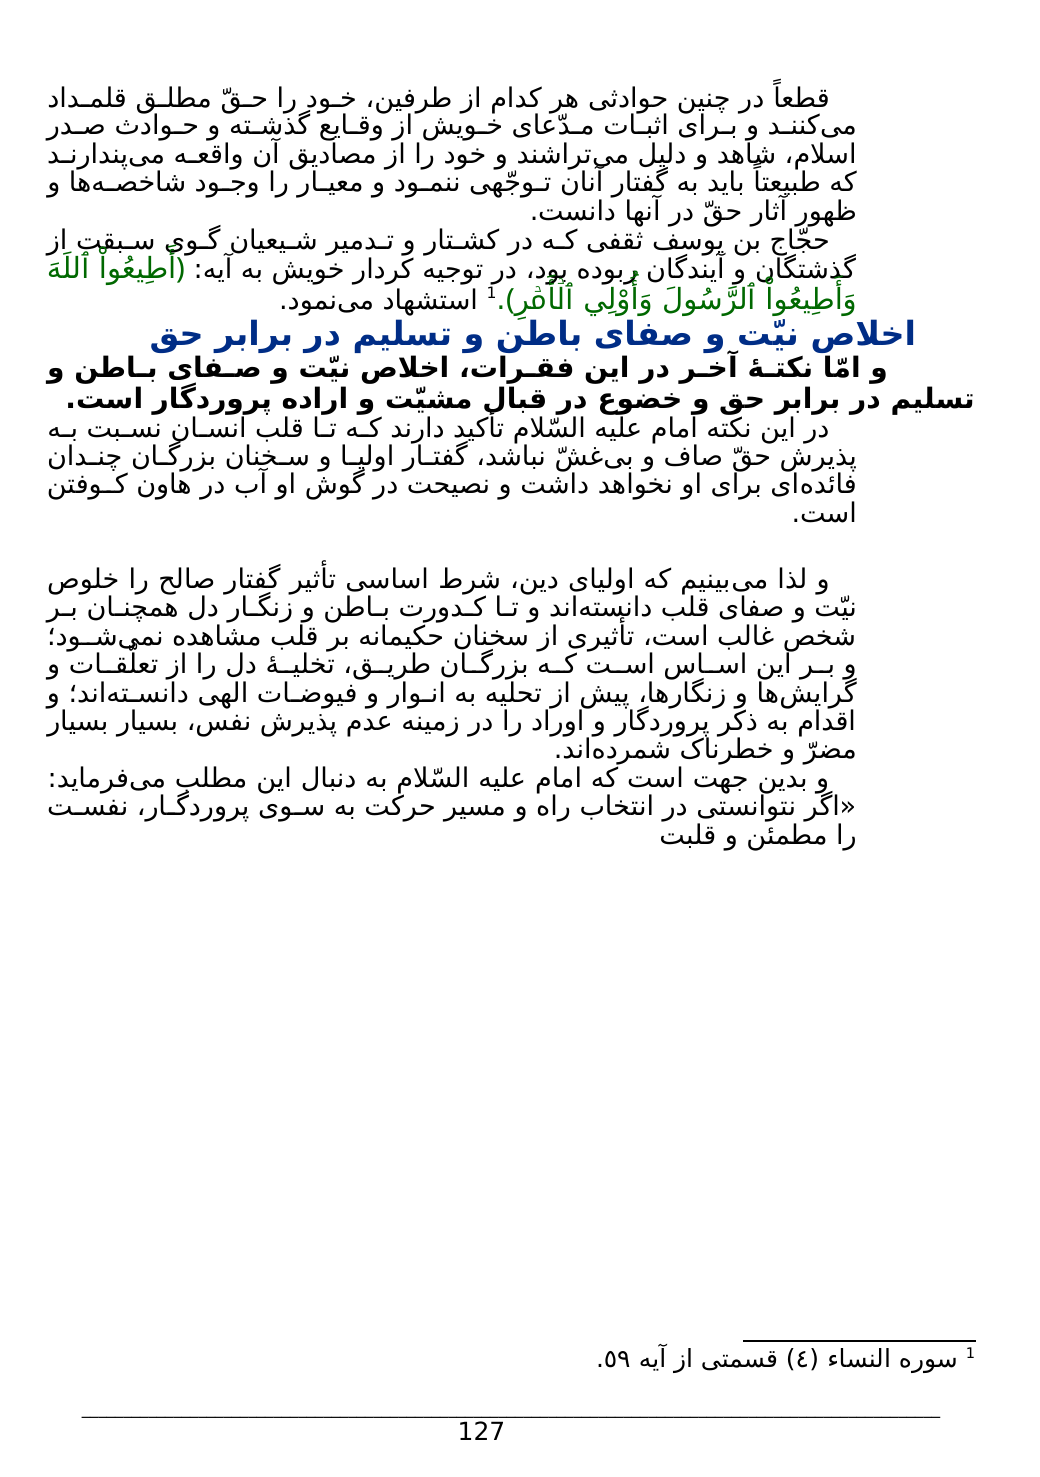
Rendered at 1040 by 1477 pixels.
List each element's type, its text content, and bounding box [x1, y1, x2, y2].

text حجّاج بن یوسف ثقفی که در کشتار و تدمیر شیعیان گوی سبقت از گذشتگان و آیندگان ربوده بود، در توجیه کردار خویش به آیه: ﴿أَطِيعُواْ ٱللَهَ وَأَطِيعُواْ ٱلرَّسُولَ وَأُوْلِي ٱلۡأَمۡرِ﴾. استشهاد می‌نمود. [47, 226, 857, 316]
text در این نکته امام علیه السّلام تأکید دارند که تا قلب انسان نسبت به پذیرش حقّ صاف و بی‌غشّ نباشد، گفتار اولیا و سخنان بزرگان چندان فائده‌ای برای او نخواهد داشت و نصیحت در گوش او آب در هاون کوفتن است. [47, 415, 857, 529]
text و لذا می‌بینیم که اولیای دین، شرط اساسی تأثیر گفتار صالح را خلوص نیّت و صفای قلب دانسته‌اند و تا کدورت باطن و زنگار دل همچنان بر شخص غالب است، تأثیری از سخنان حکیمانه بر قلب مشاهده نمی‌شود؛ و بر این اساس است که بزرگان طریق، تخلیۀ دل را از تعلّقات و گرایش‌ها و زنگارها، پیش از تحلیه به انوار و فیوضات الهی دانسته‌اند؛ و اقدام به ذکر پروردگار و اوراد را در زمینه عدم پذیرش نفس، بسیار بسیار مضرّ و خطرناک شمرده‌اند. [47, 566, 857, 765]
subtitle اخلاص نیّت و صفای باطن و تسلیم در برابر حق [106, 316, 916, 353]
text و امّا نکتۀ آخر در این فقرات، اخلاص نیّت و صفای باطن و تسلیم در برابر حق و خضوع در قبال مشیّت و اراده پروردگار است. [47, 353, 975, 415]
text و بدین جهت است که امام علیه السّلام به دنبال این مطلب می‌فرماید: «اگر نتوانستی در انتخاب راه و مسیر حرکت به سوی پروردگار، نفست را مطمئن و قلبت [47, 765, 857, 851]
text قطعاً در چنین حوادثی هر کدام از طرفین، خود را حقّ مطلق قلمداد می‌کنند و برای اثبات مدّعای خویش از وقایع گذشته و حوادث صدر اسلام، شاهد و دلیل می‌تراشند و خود را از مصادیق آن واقعه می‌پندارند که طبیعتاً باید به گفتار آنان توجّهی ننمود و معیار را وجود شاخصه‌ها و ظهور آثار حقّ در آنها دانست. [47, 84, 857, 226]
